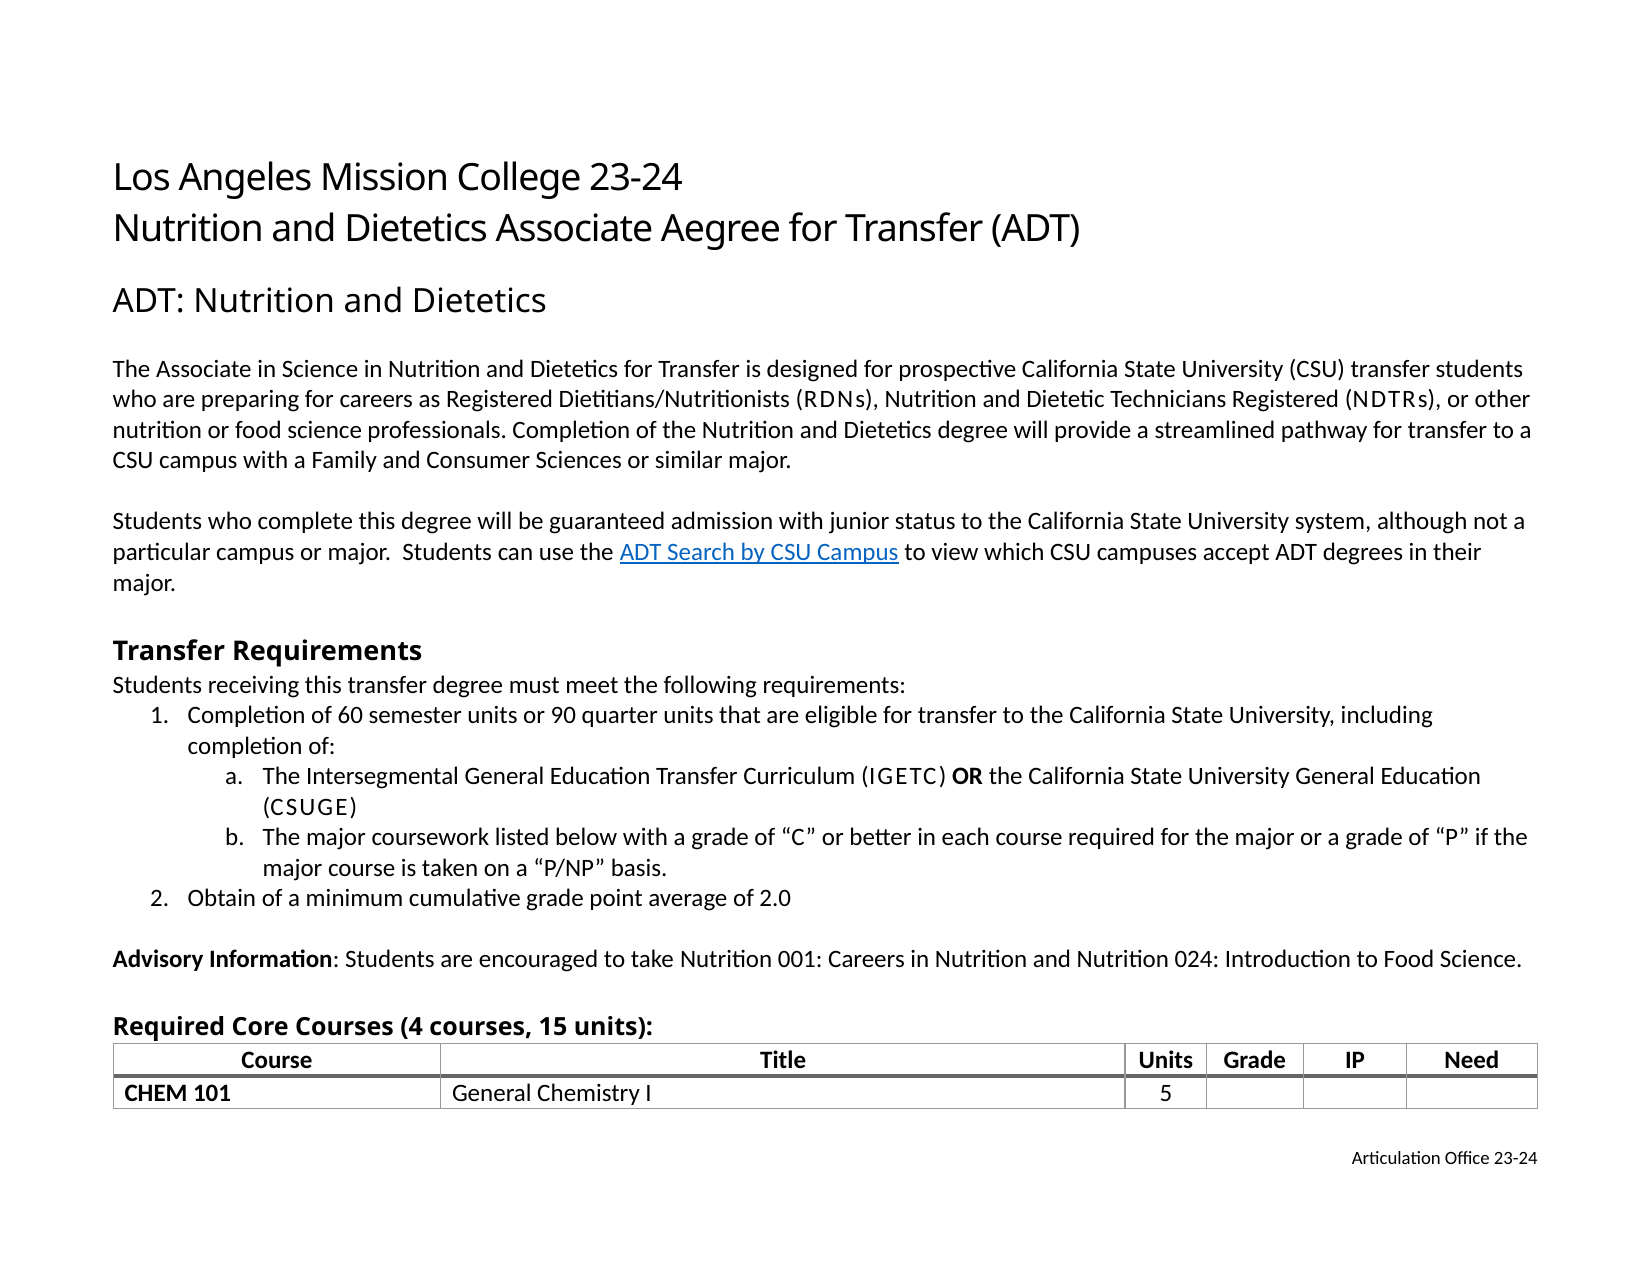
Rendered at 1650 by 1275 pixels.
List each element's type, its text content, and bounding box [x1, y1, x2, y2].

text Students who complete this degree will be guaranteed admission with junior status to the California State University system, although not a particular campus or major. Students can use the ADT Search by CSU Campus to view which CSU campuses accept ADT degrees in their major. [112, 506, 1537, 597]
text Advisory Information: Students are encouraged to take Nutrition 001: Careers in Nutrition and Nutrition 024: Introduction to Food Science. [112, 943, 1537, 974]
table_cell General Chemistry I [441, 1078, 1124, 1108]
table_cell [1407, 1078, 1537, 1108]
table_header Course [114, 1044, 440, 1074]
table_header Title [441, 1044, 1124, 1074]
table_header Grade [1207, 1044, 1303, 1074]
subtitle ADT: Nutrition and Dietetics [112, 277, 1537, 322]
table_header Units [1126, 1044, 1206, 1074]
table_cell [1304, 1078, 1406, 1108]
list Completion of 60 semester units or 90 quarter units that are eligible for transfer to the California State University, including completion of: [150, 699, 1537, 760]
subtitle Required Core Courses (4 courses, 15 units): [112, 1009, 1537, 1043]
table_header IP [1304, 1044, 1406, 1074]
table_cell 5 [1126, 1078, 1206, 1108]
subtitle Transfer Requirements [112, 632, 1537, 669]
text The Associate in Science in Nutrition and Dietetics for Transfer is designed for prospective California State University (CSU) transfer students who are preparing for careers as Registered Dietitians/Nutritionists (RDNs), Nutrition and Dietetic Technicians Registered (NDTRs), or other nutrition or food science professionals. Completion of the Nutrition and Dietetics degree will provide a streamlined pathway for transfer to a CSU campus with a Family and Consumer Sciences or similar major. [112, 353, 1537, 475]
table_cell CHEM 101 [114, 1078, 440, 1108]
list The major coursework listed below with a grade of “C” or better in each course required for the major or a grade of “P” if the major course is taken on a “P/NP” basis. [225, 821, 1537, 882]
table_header Need [1407, 1044, 1537, 1074]
title Nutrition and Dietetics Associate Aegree for Transfer (ADT) [112, 201, 1537, 252]
text Students receiving this transfer degree must meet the following requirements: [112, 669, 1537, 699]
list The Intersegmental General Education Transfer Curriculum (IGETC) OR the California State University General Education (CSUGE) [225, 760, 1537, 821]
list Obtain of a minimum cumulative grade point average of 2.0 [150, 882, 1537, 913]
title Los Angeles Mission College 23-24 [112, 150, 1537, 201]
table_cell [1207, 1078, 1303, 1108]
